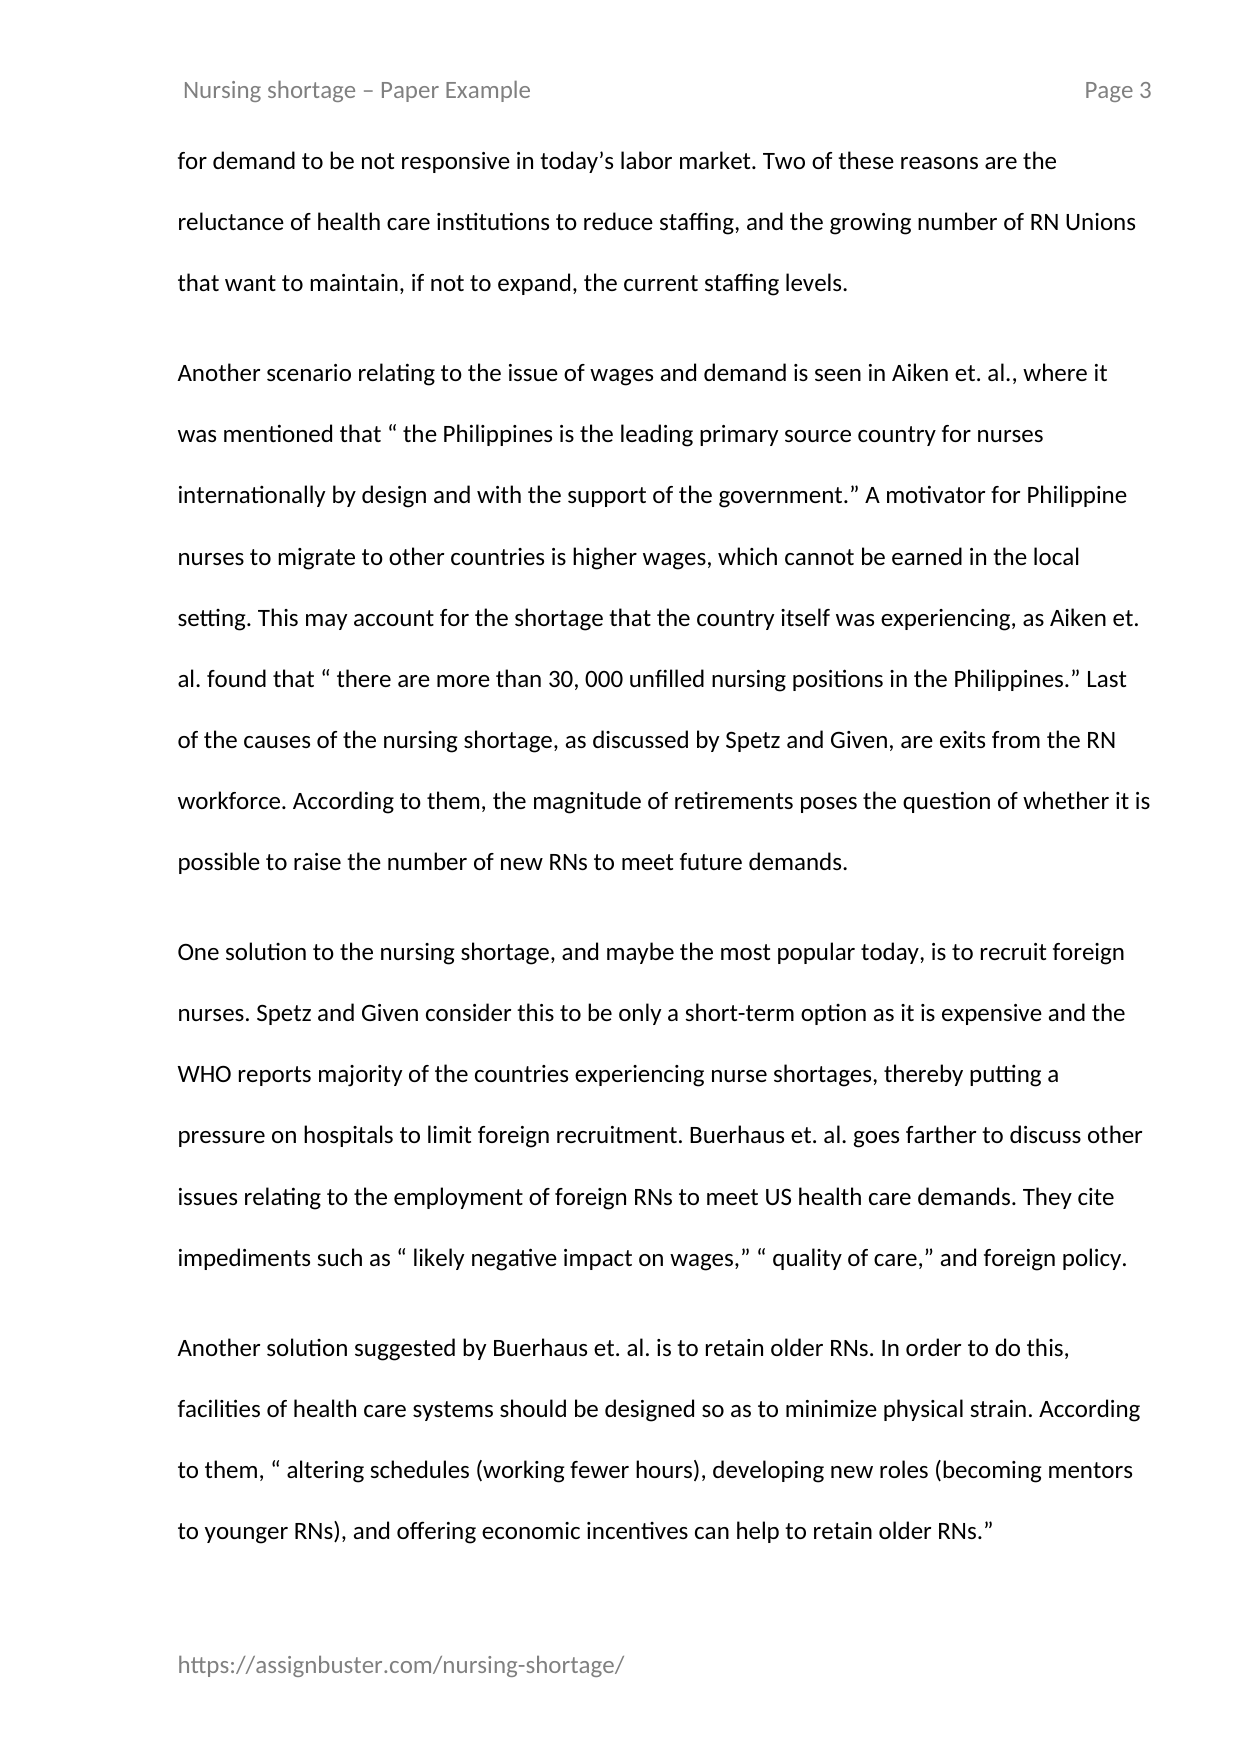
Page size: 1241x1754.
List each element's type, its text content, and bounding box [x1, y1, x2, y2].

text Another scenario relating to the issue of wages and demand is seen in Aiken et. al., where it was mentioned that “ the Philippines is the leading primary source country for nurses internationally by design and with the support of the government.” A motivator for Philippine nurses to migrate to other countries is higher wages, which cannot be earned in the local setting. This may account for the shortage that the country itself was experiencing, as Aiken et. al. found that “ there are more than 30, 000 unfilled nursing positions in the Philippines.” Last of the causes of the nursing shortage, as discussed by Spetz and Given, are exits from the RN workforce. According to them, the magnitude of retirements poses the question of whether it is possible to raise the number of new RNs to meet future demands. [177, 358, 1152, 876]
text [177, 145, 1152, 298]
text One solution to the nursing shortage, and maybe the most popular today, is to recruit foreign nurses. Spetz and Given consider this to be only a short-term option as it is expensive and the WHO reports majority of the countries experiencing nurse shortages, thereby putting a pressure on hospitals to limit foreign recruitment. Buerhaus et. al. goes farther to discuss other issues relating to the employment of foreign RNs to meet US health care demands. They cite impediments such as “ likely negative impact on wages,” “ quality of care,” and foreign policy. [177, 936, 1152, 1272]
text Another solution suggested by Buerhaus et. al. is to retain older RNs. In order to do this, facilities of health care systems should be designed so as to minimize physical strain. According to them, “ altering schedules (working fewer hours), developing new roles (becoming mentors to younger RNs), and offering economic incentives can help to retain older RNs.” [177, 1332, 1152, 1546]
